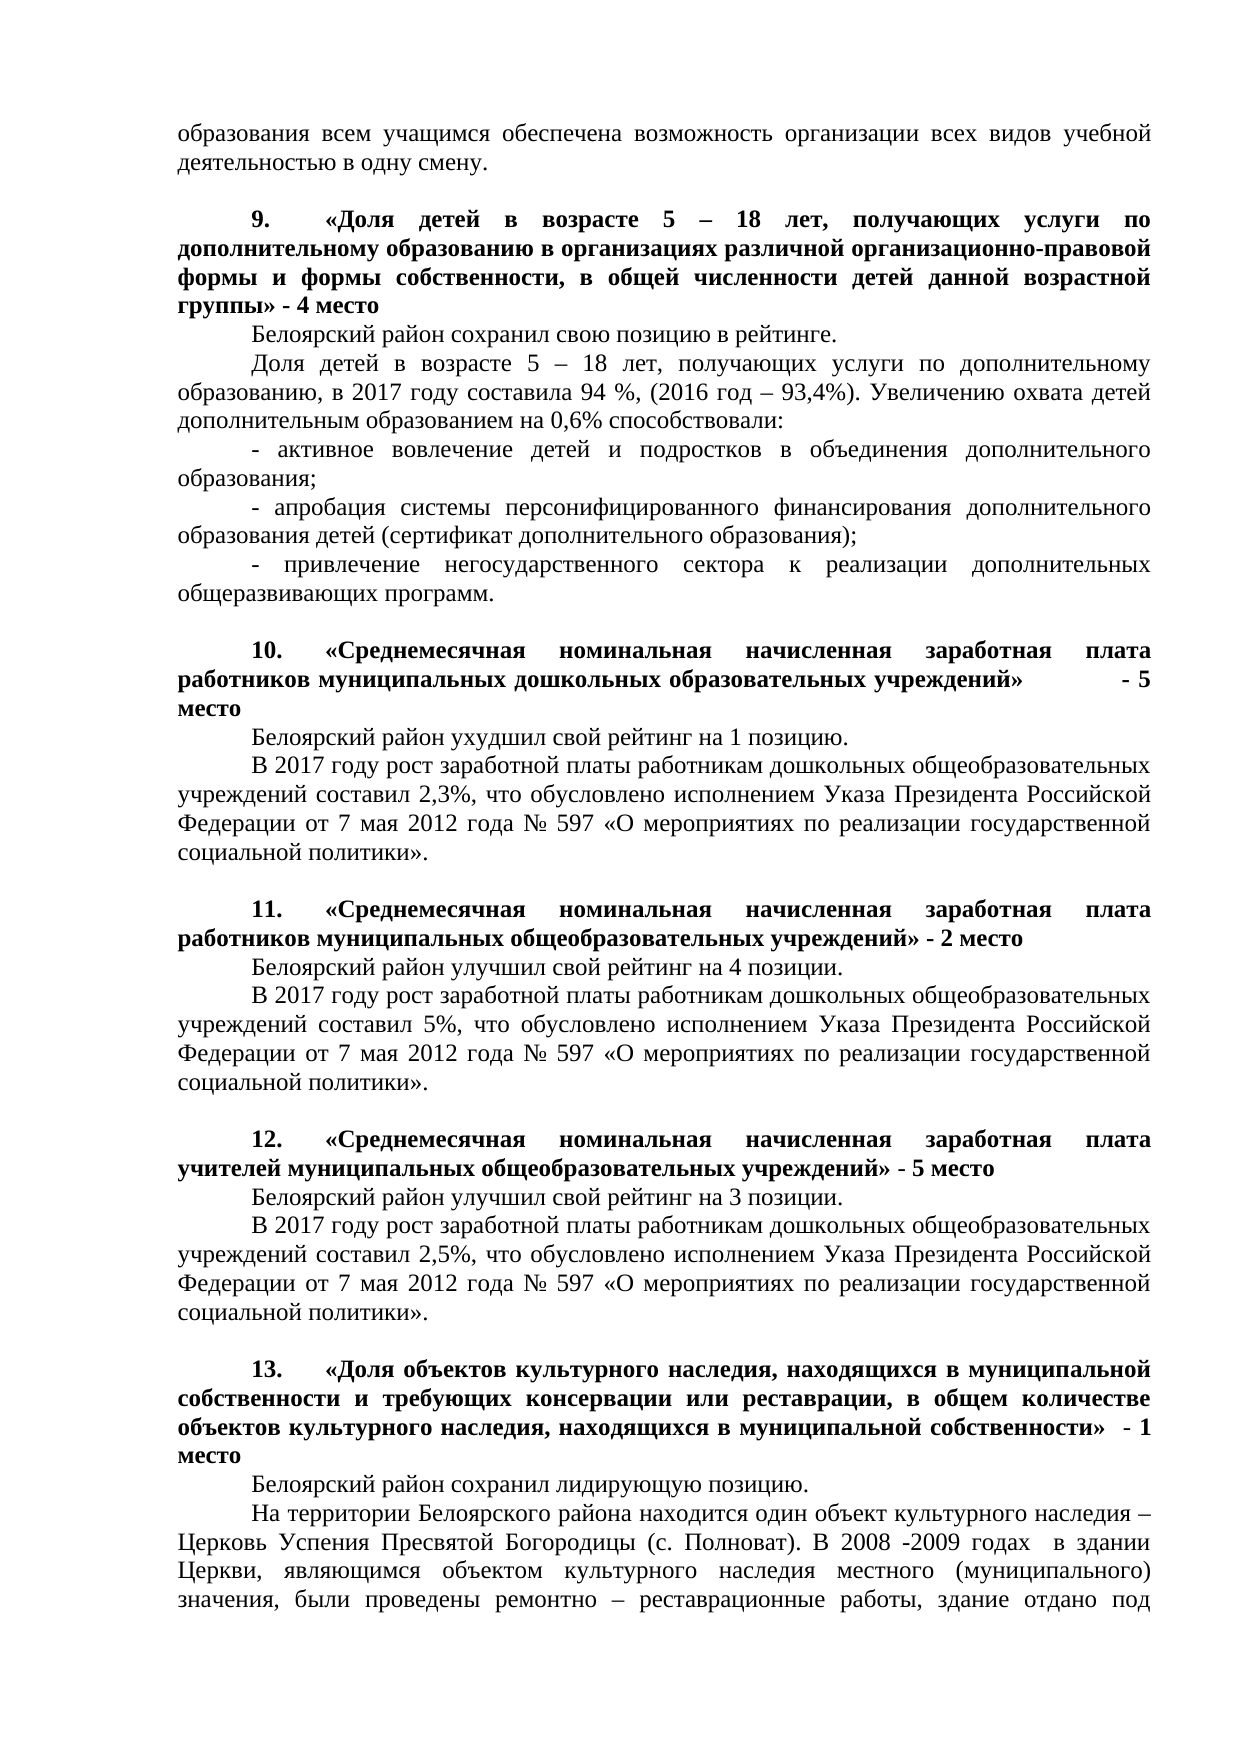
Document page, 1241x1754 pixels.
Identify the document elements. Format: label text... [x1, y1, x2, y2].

text Белоярский район сохранил свою позицию в рейтинге. [177, 319, 1152, 348]
text Белоярский район ухудшил свой рейтинг на 1 позицию. [177, 722, 1152, 751]
list «Среднемесячная номинальная начисленная заработная плата работников муниципальных дошкольных образовательных учреждений» - 5 место [177, 636, 1152, 722]
text Доля детей в возрасте 5 – 18 лет, получающих услуги по дополнительному образованию, в 2017 году составила 94 %, (2016 год – 93,4%). Увеличению охвата детей дополнительным образованием на 0,6% способствовали: [177, 348, 1152, 434]
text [177, 118, 1152, 176]
text Белоярский район улучшил свой рейтинг на 3 позиции. [177, 1182, 1152, 1211]
text - апробация системы персонифицированного финансирования дополнительного образования детей (сертификат дополнительного образования); [177, 492, 1152, 549]
text - привлечение негосударственного сектора к реализации дополнительных общеразвивающих программ. [177, 549, 1152, 607]
list «Доля объектов культурного наследия, находящихся в муниципальной собственности и требующих консервации или реставрации, в общем количестве объектов культурного наследия, находящихся в муниципальной собственности» - 1 место [177, 1354, 1152, 1469]
list «Среднемесячная номинальная начисленная заработная плата работников муниципальных общеобразовательных учреждений» - 2 место [177, 894, 1152, 952]
text В 2017 году рост заработной платы работникам дошкольных общеобразовательных учреждений составил 5%, что обусловлено исполнением Указа Президента Российской Федерации от 7 мая 2012 года № 597 «О мероприятиях по реализации государственной социальной политики». [177, 981, 1152, 1096]
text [177, 1498, 1152, 1613]
text В 2017 году рост заработной платы работникам дошкольных общеобразовательных учреждений составил 2,5%, что обусловлено исполнением Указа Президента Российской Федерации от 7 мая 2012 года № 597 «О мероприятиях по реализации государственной социальной политики». [177, 1211, 1152, 1326]
text В 2017 году рост заработной платы работникам дошкольных общеобразовательных учреждений составил 2,3%, что обусловлено исполнением Указа Президента Российской Федерации от 7 мая 2012 года № 597 «О мероприятиях по реализации государственной социальной политики». [177, 751, 1152, 866]
text - активное вовлечение детей и подростков в объединения дополнительного образования; [177, 434, 1152, 492]
text Белоярский район сохранил лидирующую позицию. [177, 1469, 1152, 1498]
text Белоярский район улучшил свой рейтинг на 4 позиции. [177, 952, 1152, 981]
list «Доля детей в возрасте 5 – 18 лет, получающих услуги по дополнительному образованию в организациях различной организационно-правовой формы и формы собственности, в общей численности детей данной возрастной группы» - 4 место [177, 204, 1152, 319]
list «Среднемесячная номинальная начисленная заработная плата учителей муниципальных общеобразовательных учреждений» - 5 место [177, 1124, 1152, 1182]
